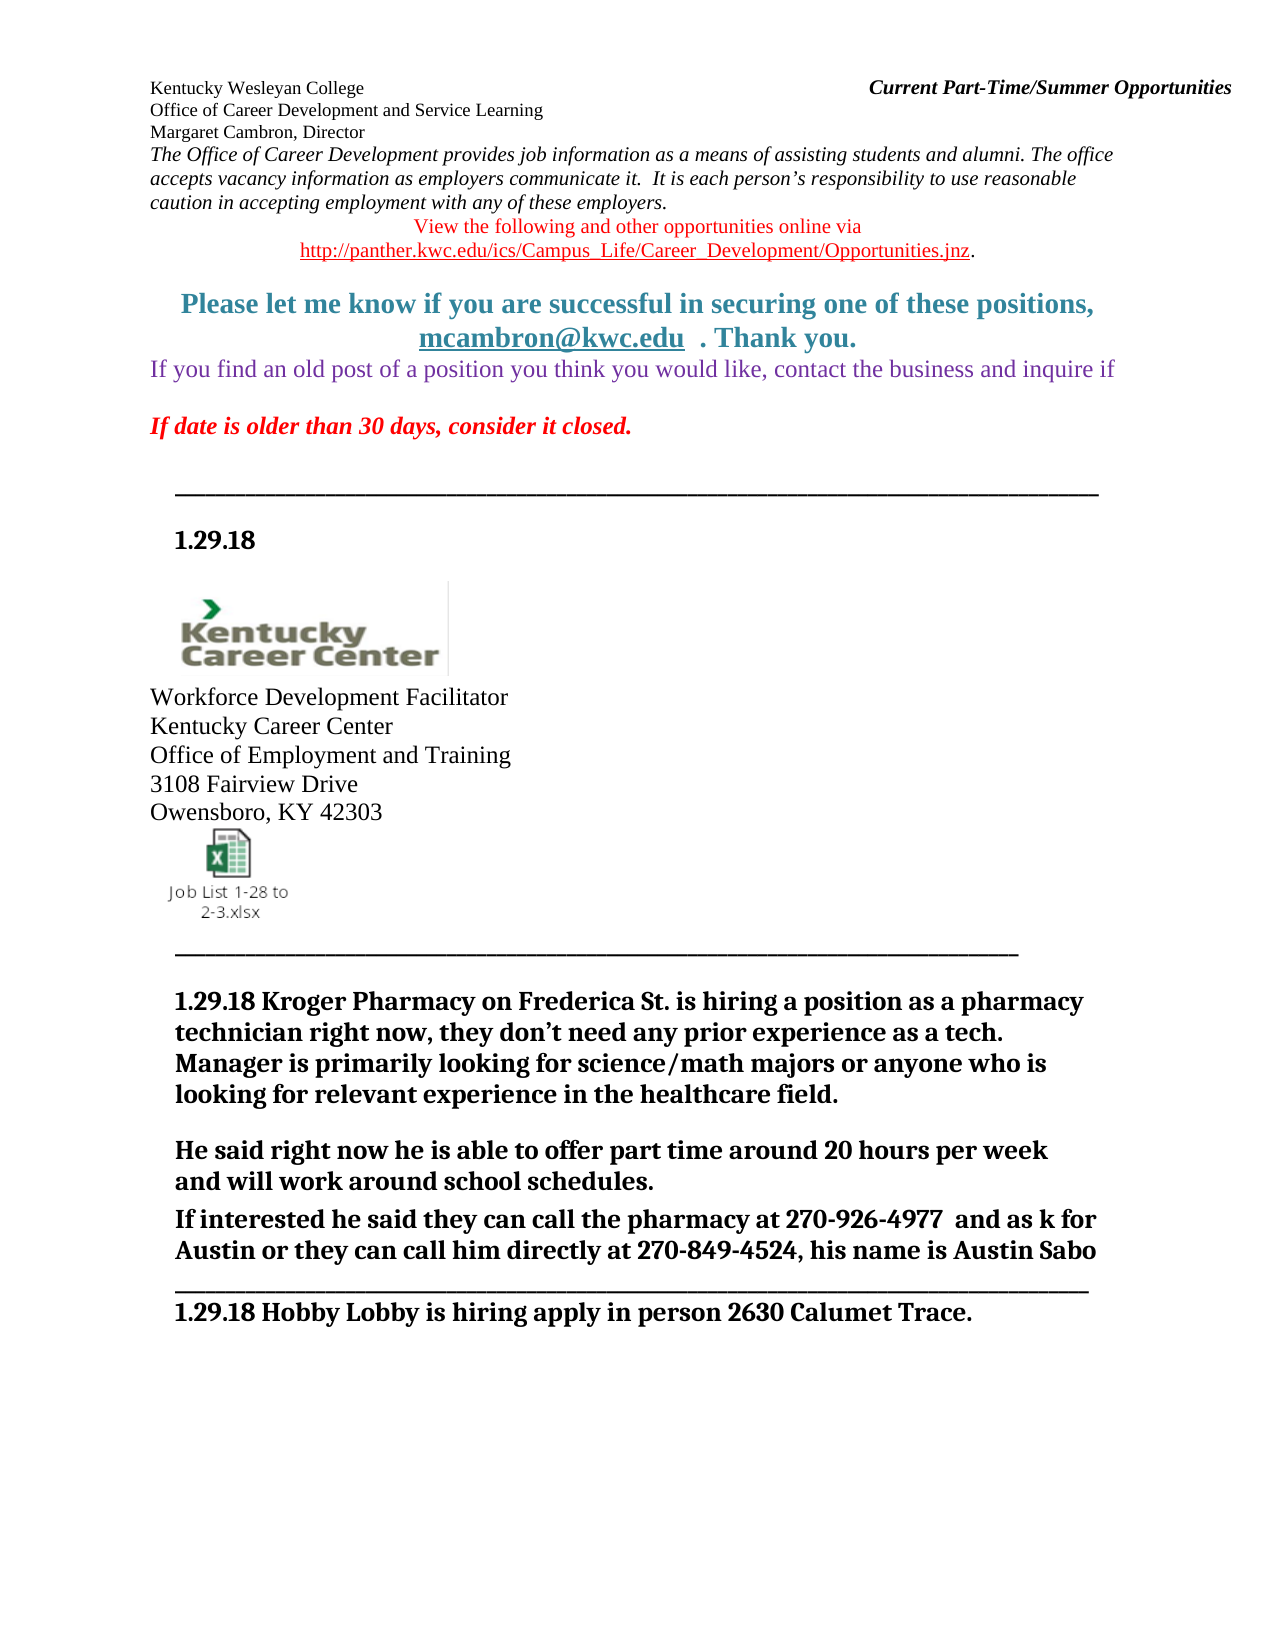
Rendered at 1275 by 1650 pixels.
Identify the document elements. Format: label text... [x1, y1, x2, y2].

text Kentucky Career Center [150, 711, 1125, 740]
text 3108 Fairview Drive [150, 769, 1125, 797]
subtitle ____________________________________________________________________________________ [175, 929, 1100, 961]
subtitle He said right now he is able to offer part time around 20 hours per week and will work around school schedules. [175, 1135, 1100, 1197]
subtitle 1.29.18 Hobby Lobby is hiring apply in person 2630 Calumet Trace. [175, 1297, 1100, 1328]
subtitle ___________________________________________________________________________________________ [175, 1266, 1100, 1297]
subtitle 1.29.18 Kroger Pharmacy on Frederica St. is hiring a position as a pharmacy technician right now, they don’t need any prior experience as a tech. Manager is primarily looking for science/math majors or anyone who is looking for relevant experience in the healthcare field. [175, 986, 1100, 1110]
picture [181, 581, 450, 677]
text Owensboro, KY 42303 [150, 797, 1125, 826]
text Workforce Development Facilitator [150, 682, 1125, 711]
subtitle 1.29.18 [175, 525, 1100, 556]
subtitle ____________________________________________________________________________________________ [175, 469, 1100, 500]
subtitle If interested he said they can call the pharmacy at 270-926-4977 and as k for Austin or they can call him directly at 270-849-4524, his name is Austin Sabo [175, 1204, 1100, 1266]
text Office of Employment and Training [150, 740, 1125, 769]
